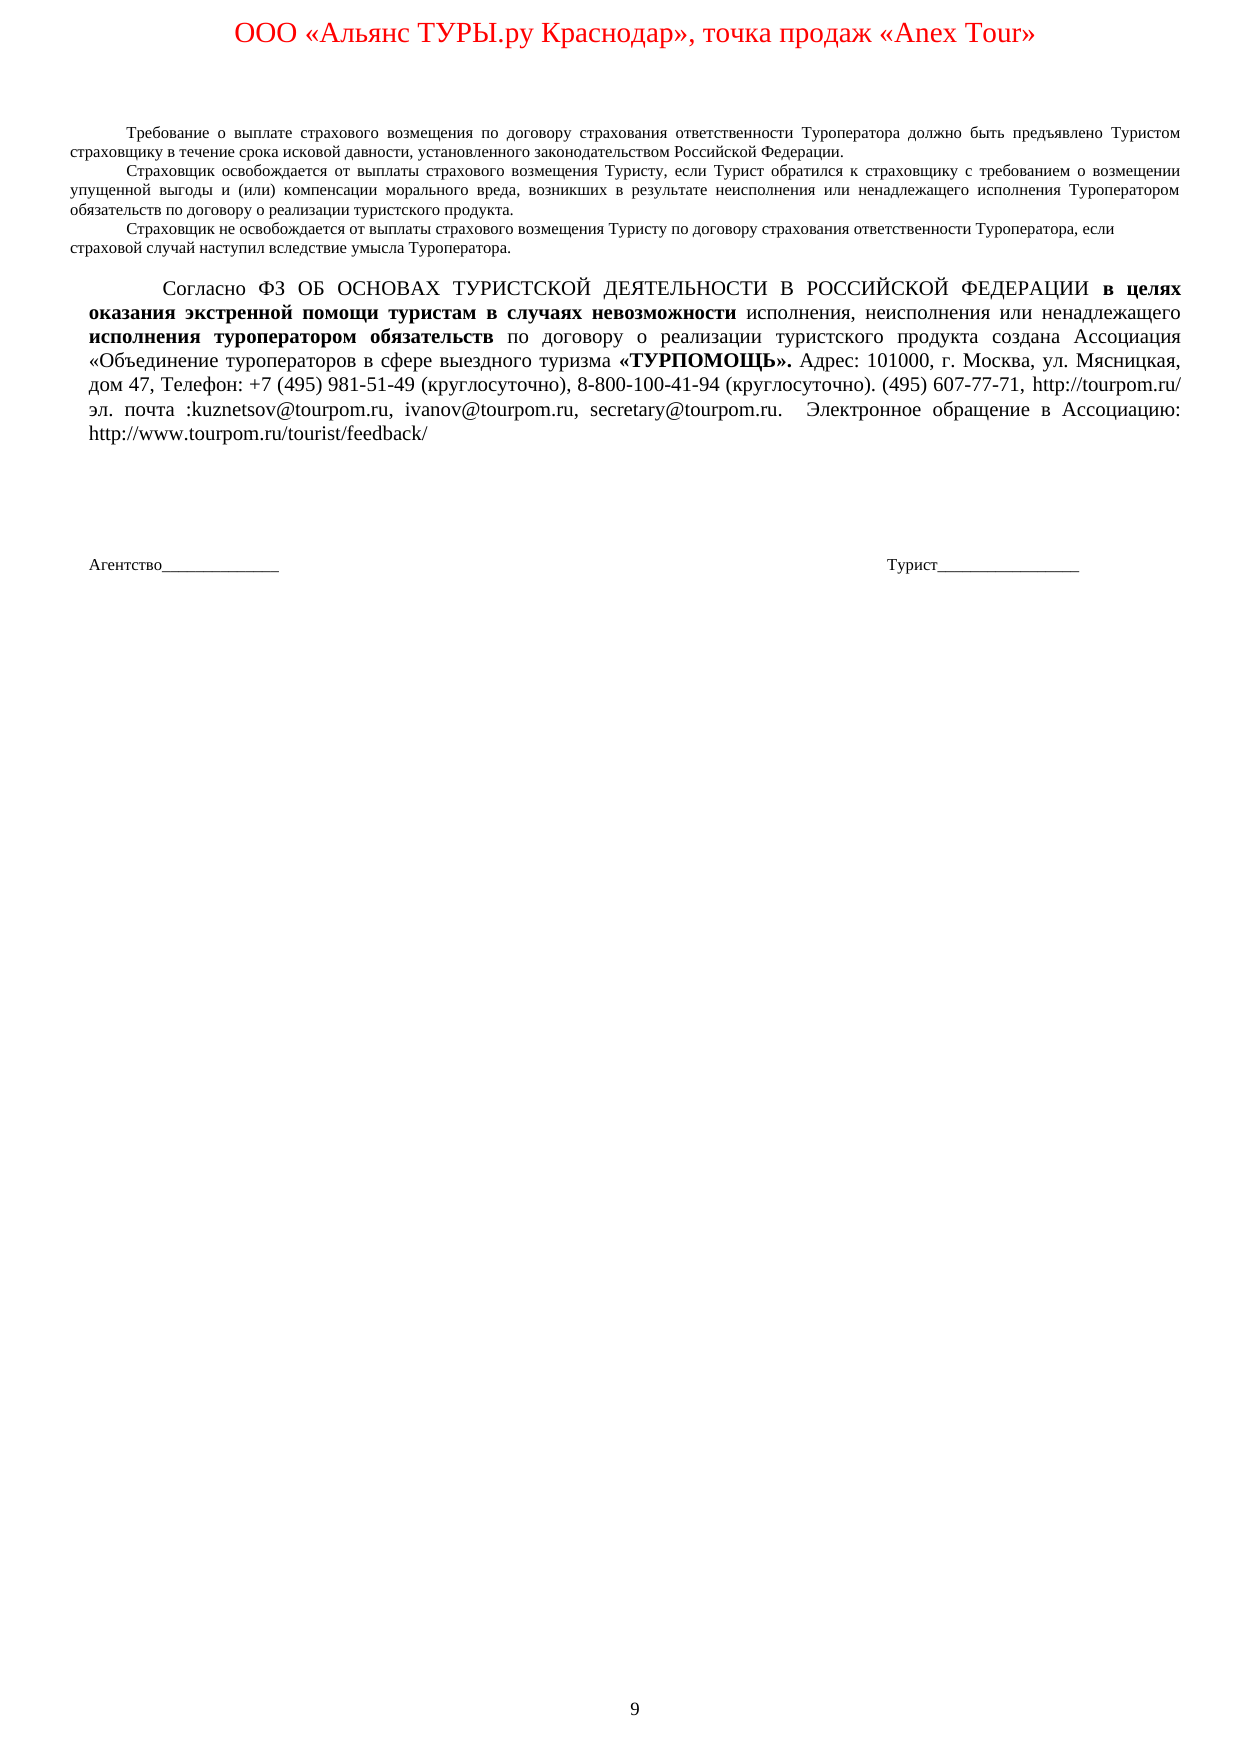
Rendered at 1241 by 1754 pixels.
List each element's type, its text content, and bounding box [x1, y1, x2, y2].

text Требование о выплате страхового возмещения по договору страхования ответственности Туроператора должно быть предъявлено Туристом страховщику в течение срока исковой давности, установленного законодательством Российской Федерации. [70, 123, 1181, 161]
title Согласно ФЗ ОБ ОСНОВАХ ТУРИСТСКОЙ ДЕЯТЕЛЬНОСТИ В РОССИЙСКОЙ ФЕДЕРАЦИИ в целях оказания экстренной помощи туристам в случаях невозможности исполнения, неисполнения или ненадлежащего исполнения туроператором обязательств по договору о реализации туристского продукта создана Ассоциация «Объединение туроператоров в сфере выездного туризма «ТУРПОМОЩЬ». Адрес: 101000, г. Москва, ул. Мясницкая, дом 47, Телефон: +7 (495) 981-51-49 (круглосуточно), 8-800-100-41-94 (круглосуточно). (495) 607-77-71, http://tourpom.ru/ эл. почта :kuznetsov@tourpom.ru, ivanov@tourpom.ru, secretary@tourpom.ru. Электронное обращение в Ассоциацию: http://www.tourpom.ru/tourist/feedback/ [89, 276, 1181, 444]
text Страховщик освобождается от выплаты страхового возмещения Туристу, если Турист обратился к страховщику с требованием о возмещении упущенной выгоды и (или) компенсации морального вреда, возникших в результате неисполнения или ненадлежащего исполнения Туроператором обязательств по договору о реализации туристского продукта. [70, 161, 1181, 218]
text Страховщик не освобождается от выплаты страхового возмещения Туристу по договору страхования ответственности Туроператора, если страховой случай наступил вследствие умысла Туроператора. [70, 218, 1181, 257]
text Агентство______________ Турист_________________ [89, 555, 1200, 574]
